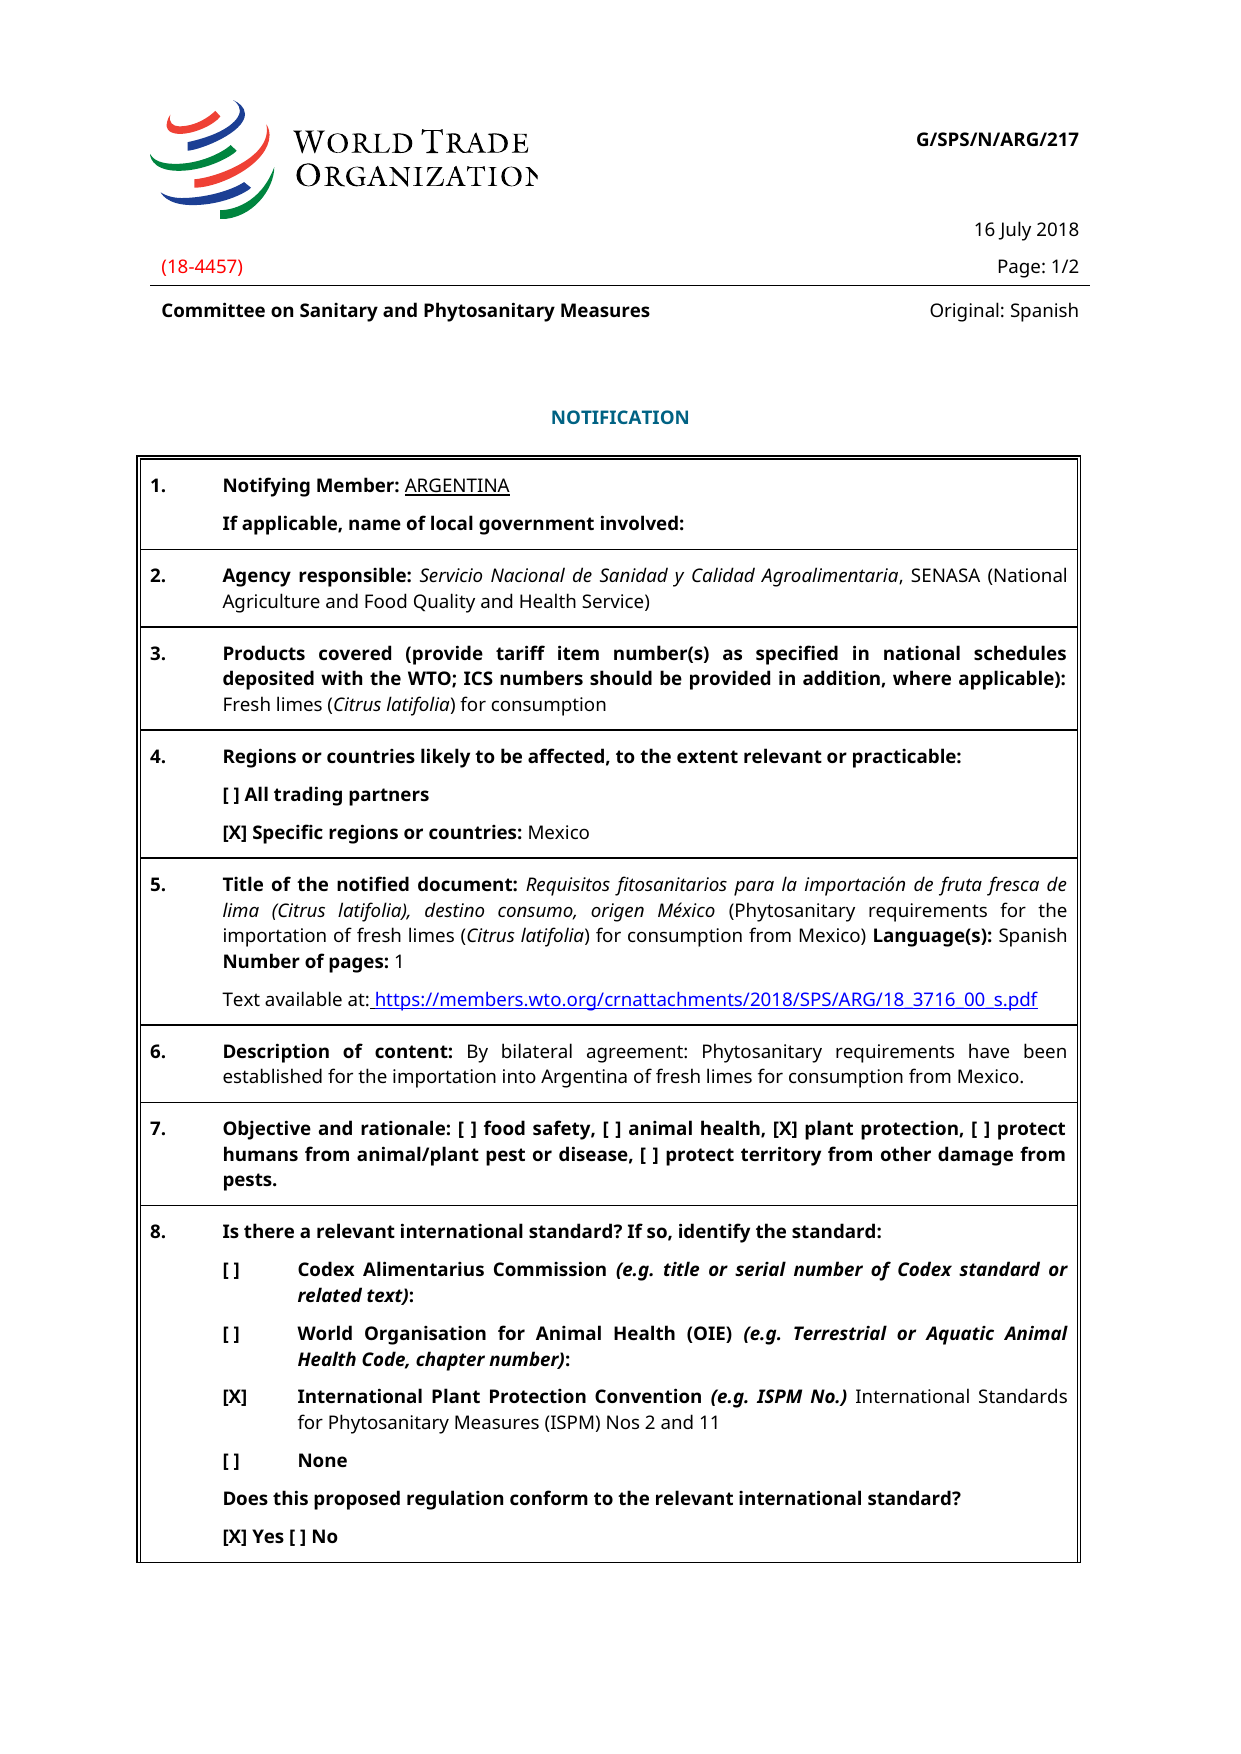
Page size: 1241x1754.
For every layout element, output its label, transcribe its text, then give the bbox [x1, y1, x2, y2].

table_cell Agency responsible: Servicio Nacional de Sanidad y Calidad Agroalimentaria, SENASA (National Agriculture and Food Quality and Health Service) [211, 550, 1077, 626]
table_cell 3. [141, 628, 211, 729]
table_cell Products covered (provide tariff item number(s) as specified in national schedules deposited with the WTO; ICS numbers should be provided in addition, where applicable): Fresh limes (Citrus latifolia) for consumption [211, 628, 1077, 729]
table_cell Title of the notified document: Requisitos fitosanitarios para la importación de fruta fresca de lima (Citrus latifolia), destino consumo, origen México (Phytosanitary requirements for the importation of fresh limes (Citrus latifolia) for consumption from Mexico) Language(s): Spanish Number of pages: 1 Text available at: https://members.wto.org/crnattachments/2018/SPS/ARG/18_3716_00_s.pdf [211, 859, 1077, 1024]
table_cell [211, 1206, 1077, 1561]
table_cell 6. [141, 1026, 211, 1102]
table_cell 4. [141, 731, 211, 857]
table_cell Description of content: By bilateral agreement: Phytosanitary requirements have been established for the importation into Argentina of fresh limes for consumption from Mexico. [211, 1026, 1077, 1102]
table_header 1. [141, 460, 211, 548]
table_cell 2. [141, 550, 211, 626]
table_cell Regions or countries likely to be affected, to the extent relevant or practicable: [ ] All trading partners [X] Specific regions or countries: Mexico [211, 731, 1077, 857]
table_cell Objective and rationale: [ ] food safety, [ ] animal health, [X] plant protection, [ ] protect humans from animal/plant pest or disease, [ ] protect territory from other damage from pests. [211, 1103, 1077, 1205]
table_cell 7. [141, 1103, 211, 1205]
table_cell 5. [141, 859, 211, 1024]
title NOTIFICATION [150, 405, 1090, 430]
table_header Notifying Member: ARGENTINA If applicable, name of local government involved: [211, 460, 1077, 548]
table_cell 8. [141, 1206, 211, 1561]
